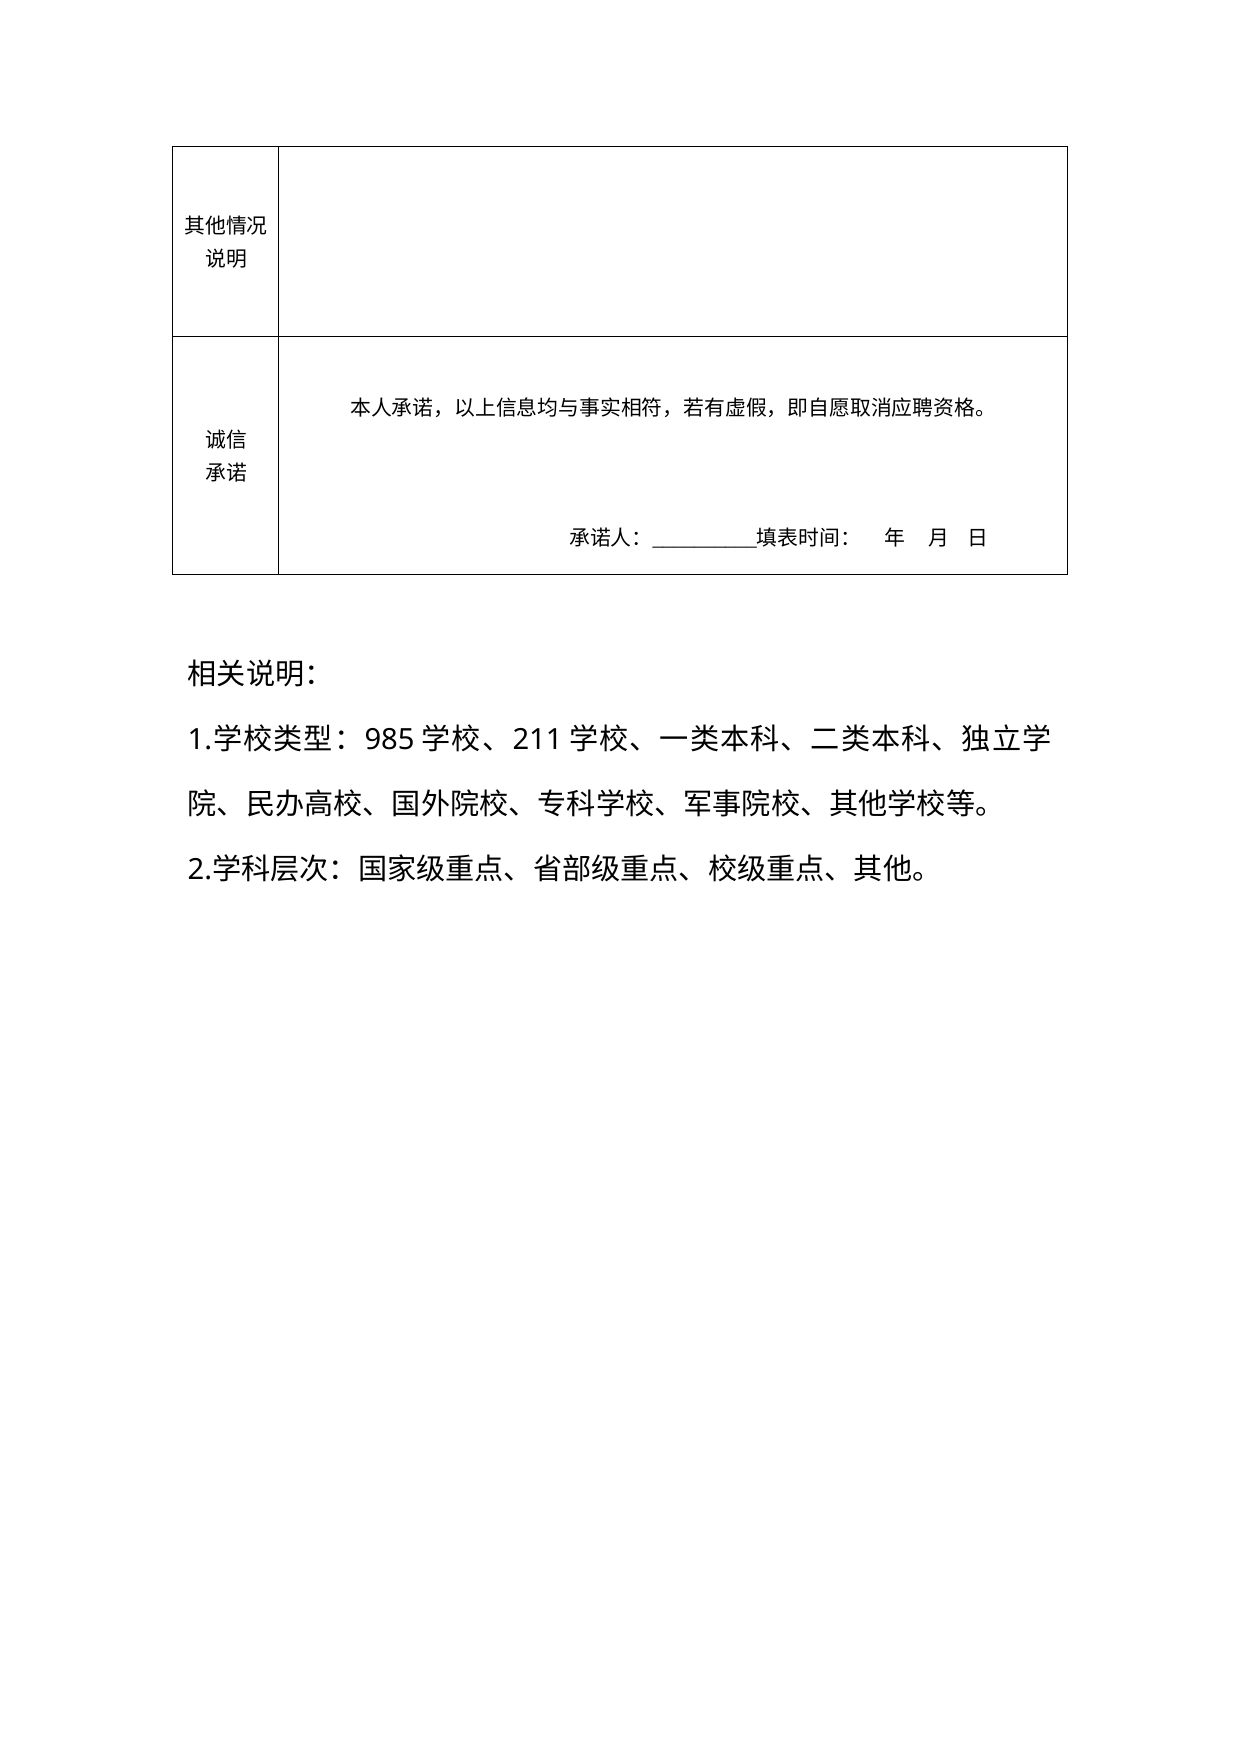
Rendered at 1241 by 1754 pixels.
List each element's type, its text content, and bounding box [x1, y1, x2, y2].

table_cell [279, 147, 1067, 336]
table_cell 本人承诺，以上信息均与事实相符，若有虚假，即自愿取消应聘资格。 承诺人：__________填表时间： 年 月 日 [279, 337, 1067, 573]
table_cell 其他情况说明 [173, 147, 278, 336]
list 1.学校类型：985学校、211学校、一类本科、二类本科、独立学院、民办高校、国外院校、专科学校、军事院校、其他学校等。 [187, 704, 1053, 834]
table_cell 诚信 承诺 [173, 337, 278, 573]
list 2.学科层次：国家级重点、省部级重点、校级重点、其他。 [187, 834, 1053, 899]
text 相关说明： [187, 639, 1053, 704]
